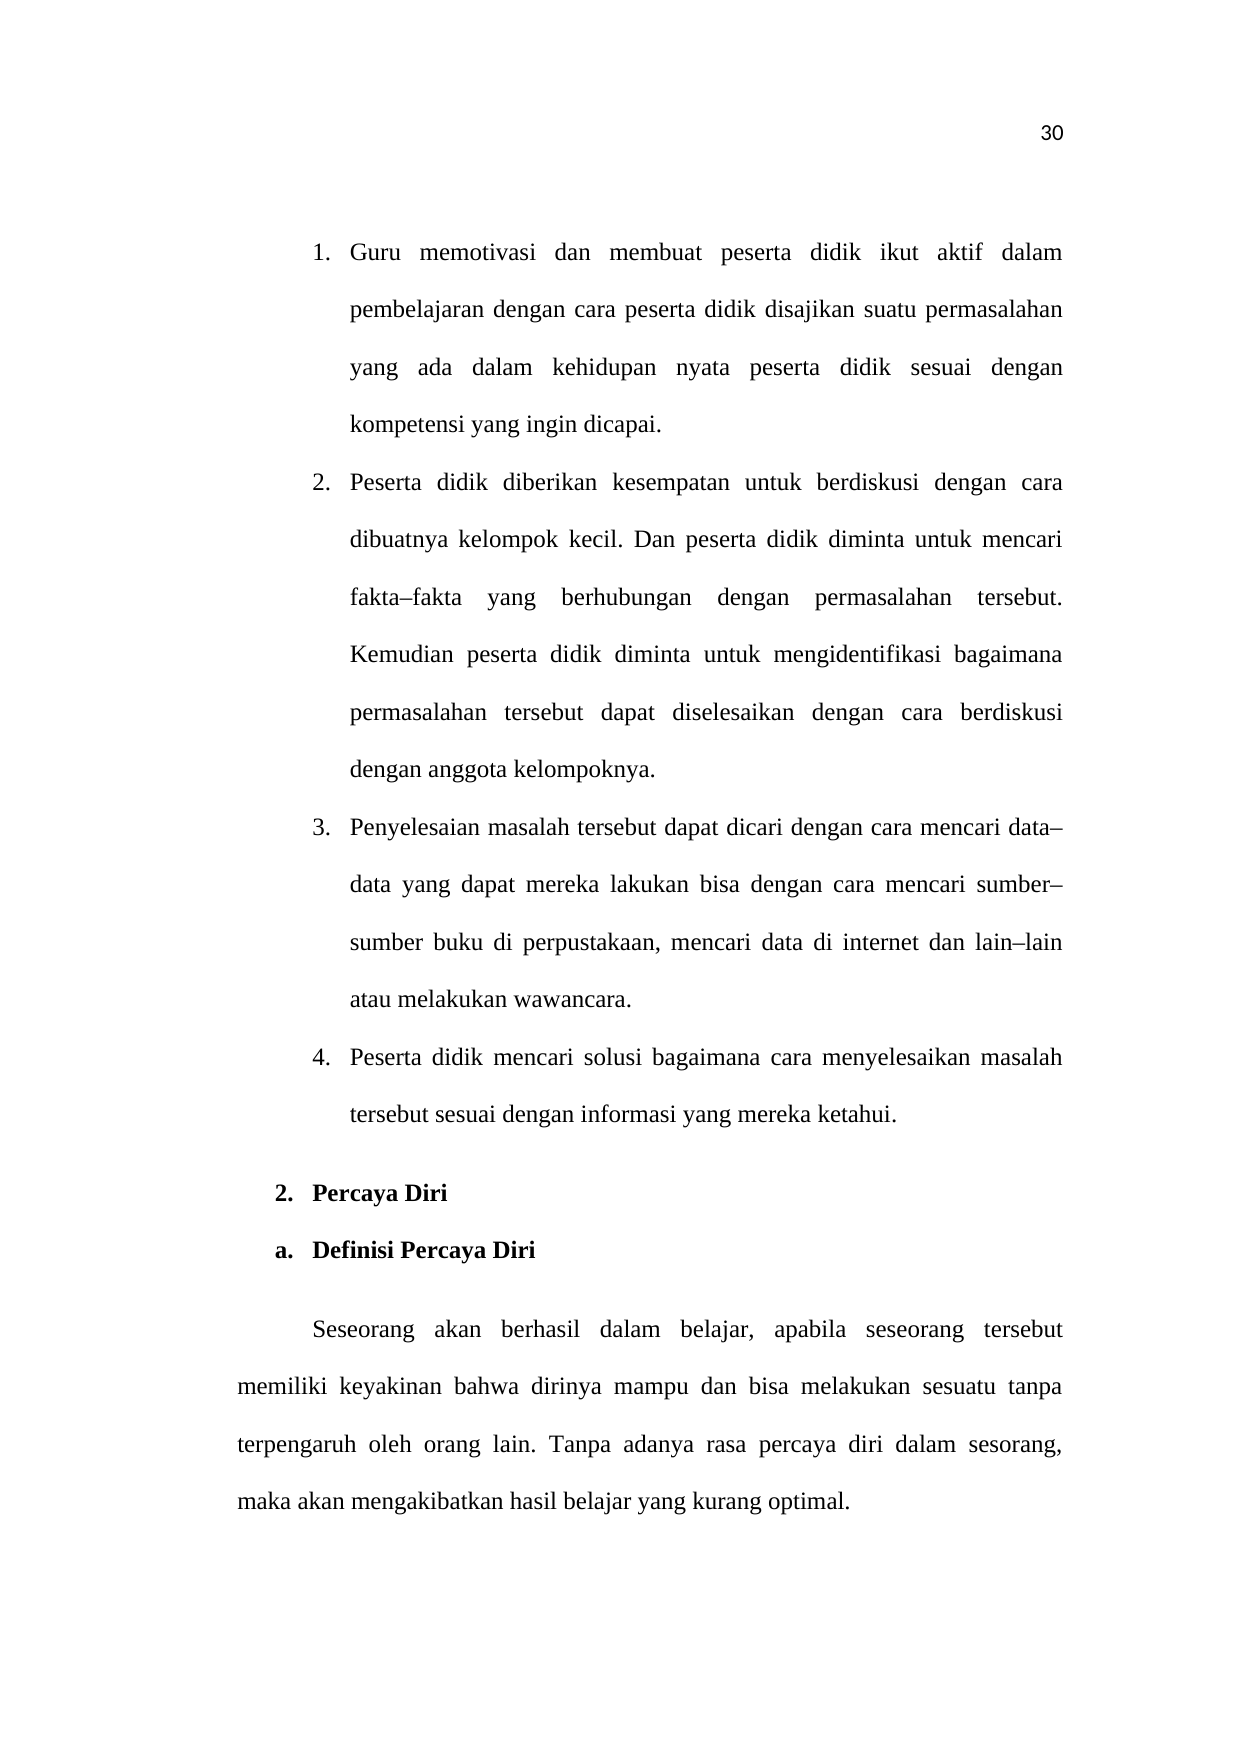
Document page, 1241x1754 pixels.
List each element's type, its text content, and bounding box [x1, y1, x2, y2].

list Penyelesaian masalah tersebut dapat dicari dengan cara mencari data–data yang dapat mereka lakukan bisa dengan cara mencari sumber–sumber buku di perpustakaan, mencari data di internet dan lain–lain atau melakukan wawancara. [312, 812, 1063, 1013]
text Seseorang akan berhasil dalam belajar, apabila seseorang tersebut memiliki keyakinan bahwa dirinya mampu dan bisa melakukan sesuatu tanpa terpengaruh oleh orang lain. Tanpa adanya rasa percaya diri dalam sesorang, maka akan mengakibatkan hasil belajar yang kurang optimal. [237, 1314, 1063, 1515]
list Definisi Percaya Diri [274, 1235, 1063, 1264]
list Percaya Diri [274, 1178, 1063, 1207]
list Guru memotivasi dan membuat peserta didik ikut aktif dalam pembelajaran dengan cara peserta didik disajikan suatu permasalahan yang ada dalam kehidupan nyata peserta didik sesuai dengan kompetensi yang ingin dicapai. [312, 237, 1063, 438]
list Peserta didik mencari solusi bagaimana cara menyelesaikan masalah tersebut sesuai dengan informasi yang mereka ketahui. [312, 1042, 1063, 1128]
list Peserta didik diberikan kesempatan untuk berdiskusi dengan cara dibuatnya kelompok kecil. Dan peserta didik diminta untuk mencari fakta–fakta yang berhubungan dengan permasalahan tersebut. Kemudian peserta didik diminta untuk mengidentifikasi bagaimana permasalahan tersebut dapat diselesaikan dengan cara berdiskusi dengan anggota kelompoknya. [312, 467, 1063, 783]
